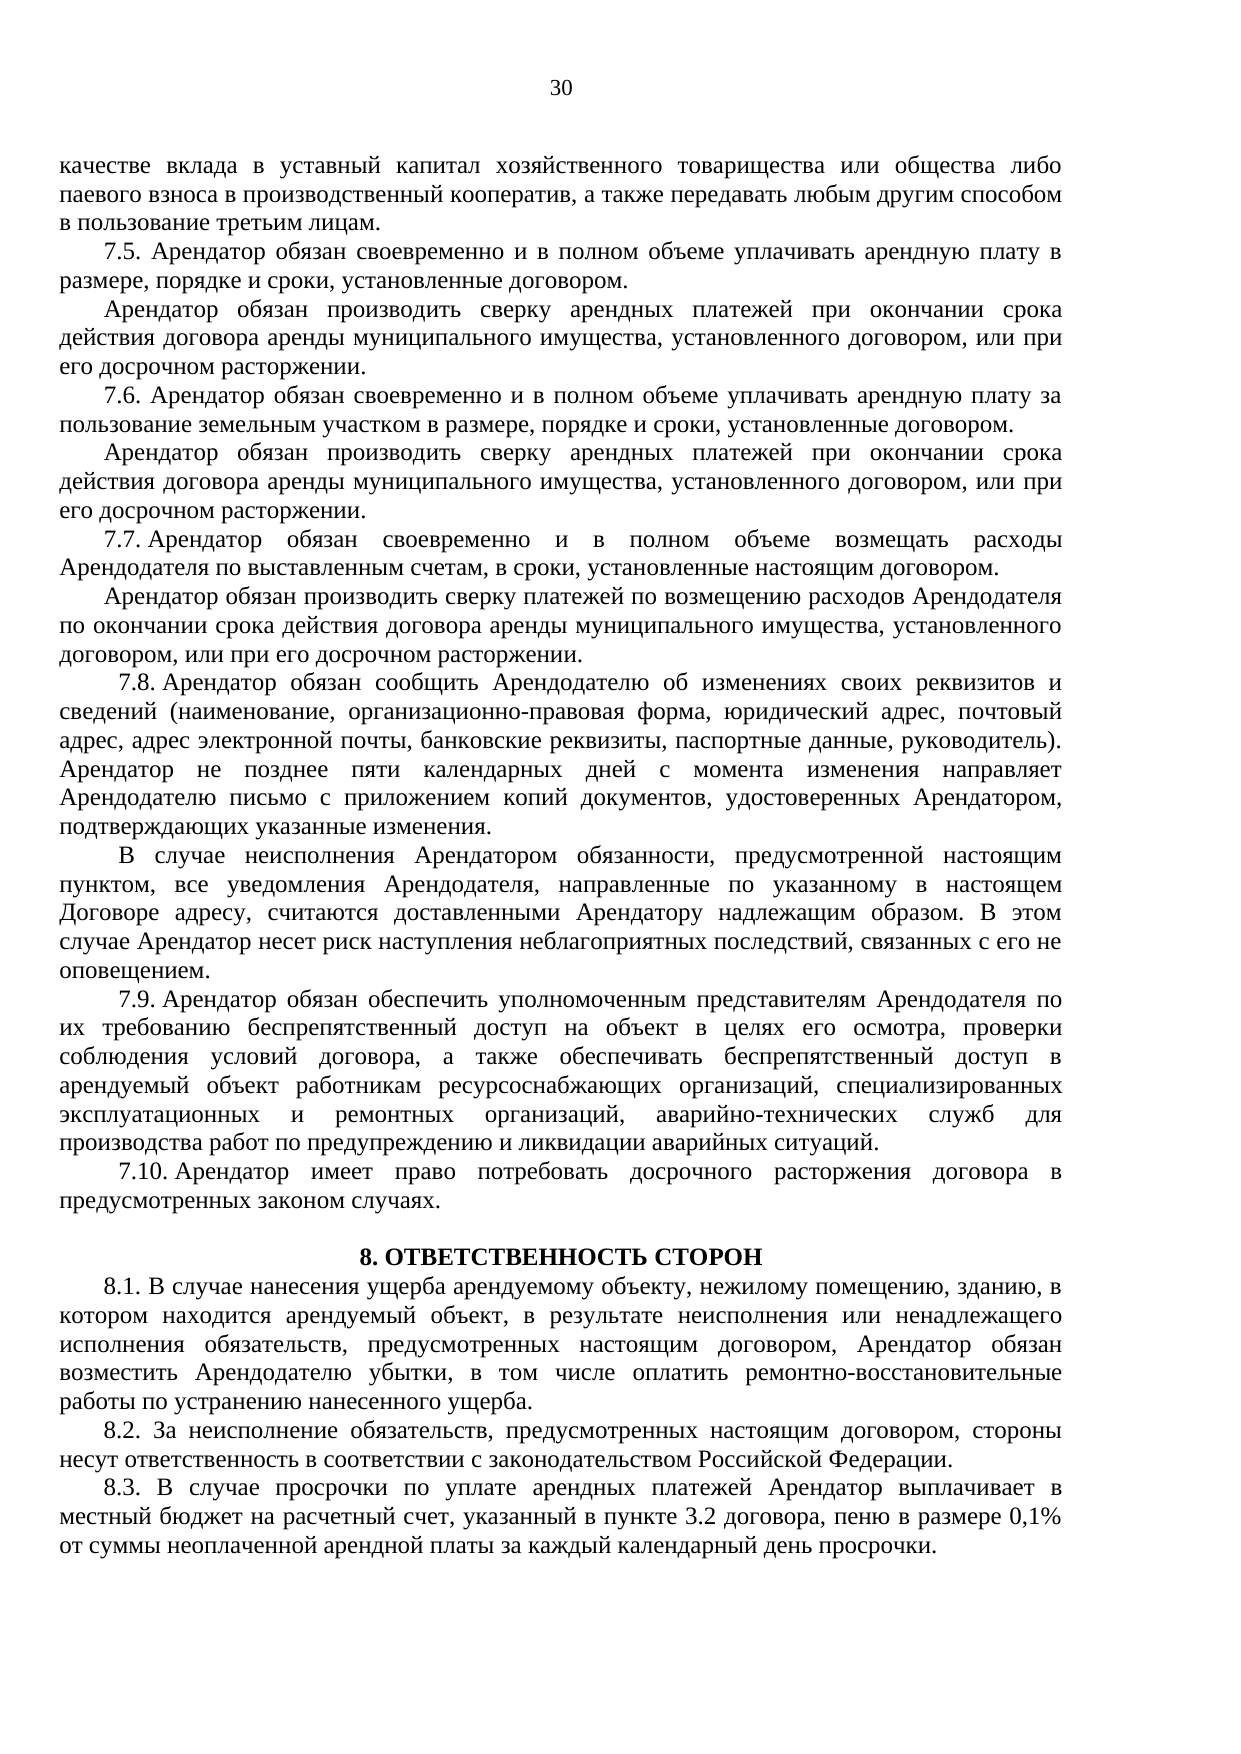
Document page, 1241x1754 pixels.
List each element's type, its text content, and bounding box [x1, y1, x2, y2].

text 7.9. Арендатор обязан обеспечить уполномоченным представителям Арендодателя по их требованию беспрепятственный доступ на объект в целях его осмотра, проверки соблюдения условий договора, а также обеспечивать беспрепятственный доступ в арендуемый объект работникам ресурсоснабжающих организаций, специализированных эксплуатационных и ремонтных организаций, аварийно-технических служб для производства работ по предупреждению и ликвидации аварийных ситуаций. [59, 984, 1063, 1156]
text 7.6. Арендатор обязан своевременно и в полном объеме уплачивать арендную плату за пользование земельным участком в размере, порядке и сроки, установленные договором. [59, 380, 1063, 437]
text 8. ОТВЕТСТВЕННОСТЬ СТОРОН [59, 1242, 1063, 1271]
text 7.7. Арендатор обязан своевременно и в полном объеме возмещать расходы Арендодателя по выставленным счетам, в сроки, установленные настоящим договором. [59, 524, 1063, 581]
text 8.1. В случае нанесения ущерба арендуемому объекту, нежилому помещению, зданию, в котором находится арендуемый объект, в результате неисполнения или ненадлежащего исполнения обязательств, предусмотренных настоящим договором, Арендатор обязан возместить Арендодателю убытки, в том числе оплатить ремонтно-восстановительные работы по устранению нанесенного ущерба. [59, 1271, 1063, 1415]
text 7.5. Арендатор обязан своевременно и в полном объеме уплачивать арендную плату в размере, порядке и сроки, установленные договором. [59, 236, 1063, 294]
text Арендатор обязан производить сверку платежей по возмещению расходов Арендодателя по окончании срока действия договора аренды муниципального имущества, установленного договором, или при его досрочном расторжении. [59, 581, 1063, 667]
text В случае неисполнения Арендатором обязанности, предусмотренной настоящим пунктом, все уведомления Арендодателя, направленные по указанному в настоящем Договоре адресу, считаются доставленными Арендатору надлежащим образом. В этом случае Арендатор несет риск наступления неблагоприятных последствий, связанных с его не оповещением. [59, 840, 1063, 984]
text 7.8. Арендатор обязан сообщить Арендодателю об изменениях своих реквизитов и сведений (наименование, организационно-правовая форма, юридический адрес, почтовый адрес, адрес электронной почты, банковские реквизиты, паспортные данные, руководитель). Арендатор не позднее пяти календарных дней с момента изменения направляет Арендодателю письмо с приложением копий документов, удостоверенных Арендатором, подтверждающих указанные изменения. [59, 667, 1063, 840]
text Арендатор обязан производить сверку арендных платежей при окончании срока действия договора аренды муниципального имущества, установленного договором, или при его досрочном расторжении. [59, 294, 1063, 380]
text 8.3. В случае просрочки по уплате арендных платежей Арендатор выплачивает в местный бюджет на расчетный счет, указанный в пункте 3.2 договора, пеню в размере 0,1% от суммы неоплаченной арендной платы за каждый календарный день просрочки. [59, 1472, 1063, 1559]
text 7.10. Арендатор имеет право потребовать досрочного расторжения договора в предусмотренных законом случаях. [59, 1156, 1063, 1214]
text 8.2. За неисполнение обязательств, предусмотренных настоящим договором, стороны несут ответственность в соответствии с законодательством Российской Федерации. [59, 1415, 1063, 1472]
text Арендатор обязан производить сверку арендных платежей при окончании срока действия договора аренды муниципального имущества, установленного договором, или при его досрочном расторжении. [59, 437, 1063, 524]
